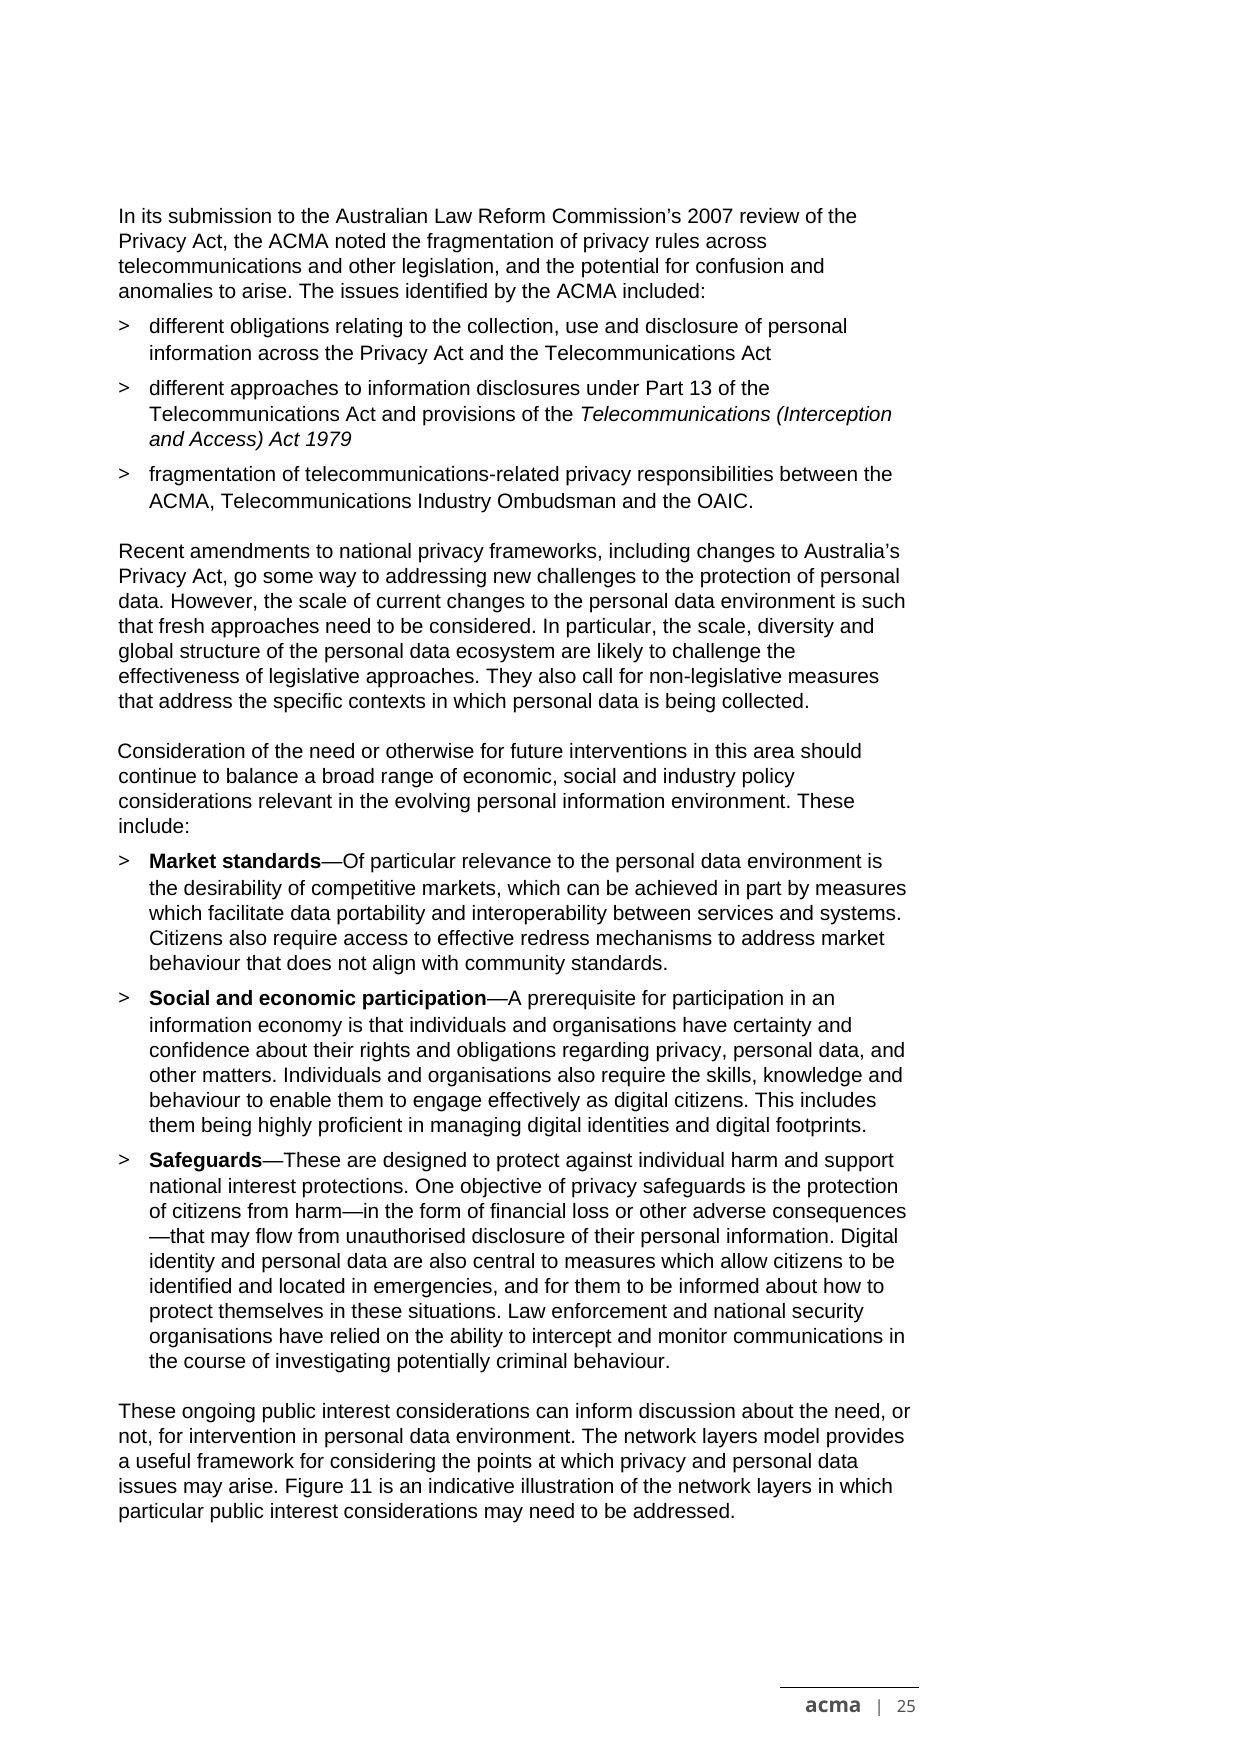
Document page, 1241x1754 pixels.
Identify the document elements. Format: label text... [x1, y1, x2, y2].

text In its submission to the Australian Law Reform Commission’s 2007 review of the Privacy Act, the ACMA noted the fragmentation of privacy rules across telecommunications and other legislation, and the potential for confusion and anomalies to arise. The issues identified by the ACMA included: [118, 203, 917, 303]
list Market standards—Of particular relevance to the personal data environment is the desirability of competitive markets, which can be achieved in part by measures which facilitate data portability and interoperability between services and systems. Citizens also require access to effective redress mechanisms to address market behaviour that does not align with community standards. [118, 846, 917, 975]
list Social and economic participation—A prerequisite for participation in an information economy is that individuals and organisations have certainty and confidence about their rights and obligations regarding privacy, personal data, and other matters. Individuals and organisations also require the skills, knowledge and behaviour to enable them to engage effectively as digital citizens. This includes them being highly proficient in managing digital identities and digital footprints. [118, 983, 917, 1136]
list Consideration of the need or otherwise for future interventions in this area should continue to balance a broad range of economic, social and industry policy considerations relevant in the evolving personal information environment. These include: [117, 738, 917, 838]
text These ongoing public interest considerations can inform discussion about the need, or not, for intervention in personal data environment. The network layers model provides a useful framework for considering the points at which privacy and personal data issues may arise. Figure 11 is an indicative illustration of the network layers in which particular public interest considerations may need to be addressed. [118, 1398, 917, 1523]
list different approaches to information disclosures under Part 13 of the Telecommunications Act and provisions of the Telecommunications (Interception and Access) Act 1979 [118, 373, 917, 451]
list Safeguards—These are designed to protect against individual harm and support national interest protections. One objective of privacy safeguards is the protection of citizens from harm—in the form of financial loss or other adverse consequences—that may flow from unauthorised disclosure of their personal information. Digital identity and personal data are also central to measures which allow citizens to be identified and located in emergencies, and for them to be informed about how to protect themselves in these situations. Law enforcement and national security organisations have relied on the ability to intercept and monitor communications in the course of investigating potentially criminal behaviour. [118, 1145, 917, 1373]
list different obligations relating to the collection, use and disclosure of personal information across the Privacy Act and the Telecommunications Act [118, 311, 917, 364]
text Recent amendments to national privacy frameworks, including changes to Australia’s Privacy Act, go some way to addressing new challenges to the protection of personal data. However, the scale of current changes to the personal data environment is such that fresh approaches need to be considered. In particular, the scale, diversity and global structure of the personal data ecosystem are likely to challenge the effectiveness of legislative approaches. They also call for non-legislative measures that address the specific contexts in which personal data is being collected. [118, 538, 917, 713]
list fragmentation of telecommunications-related privacy responsibilities between the ACMA, Telecommunications Industry Ombudsman and the OAIC. [118, 459, 917, 513]
